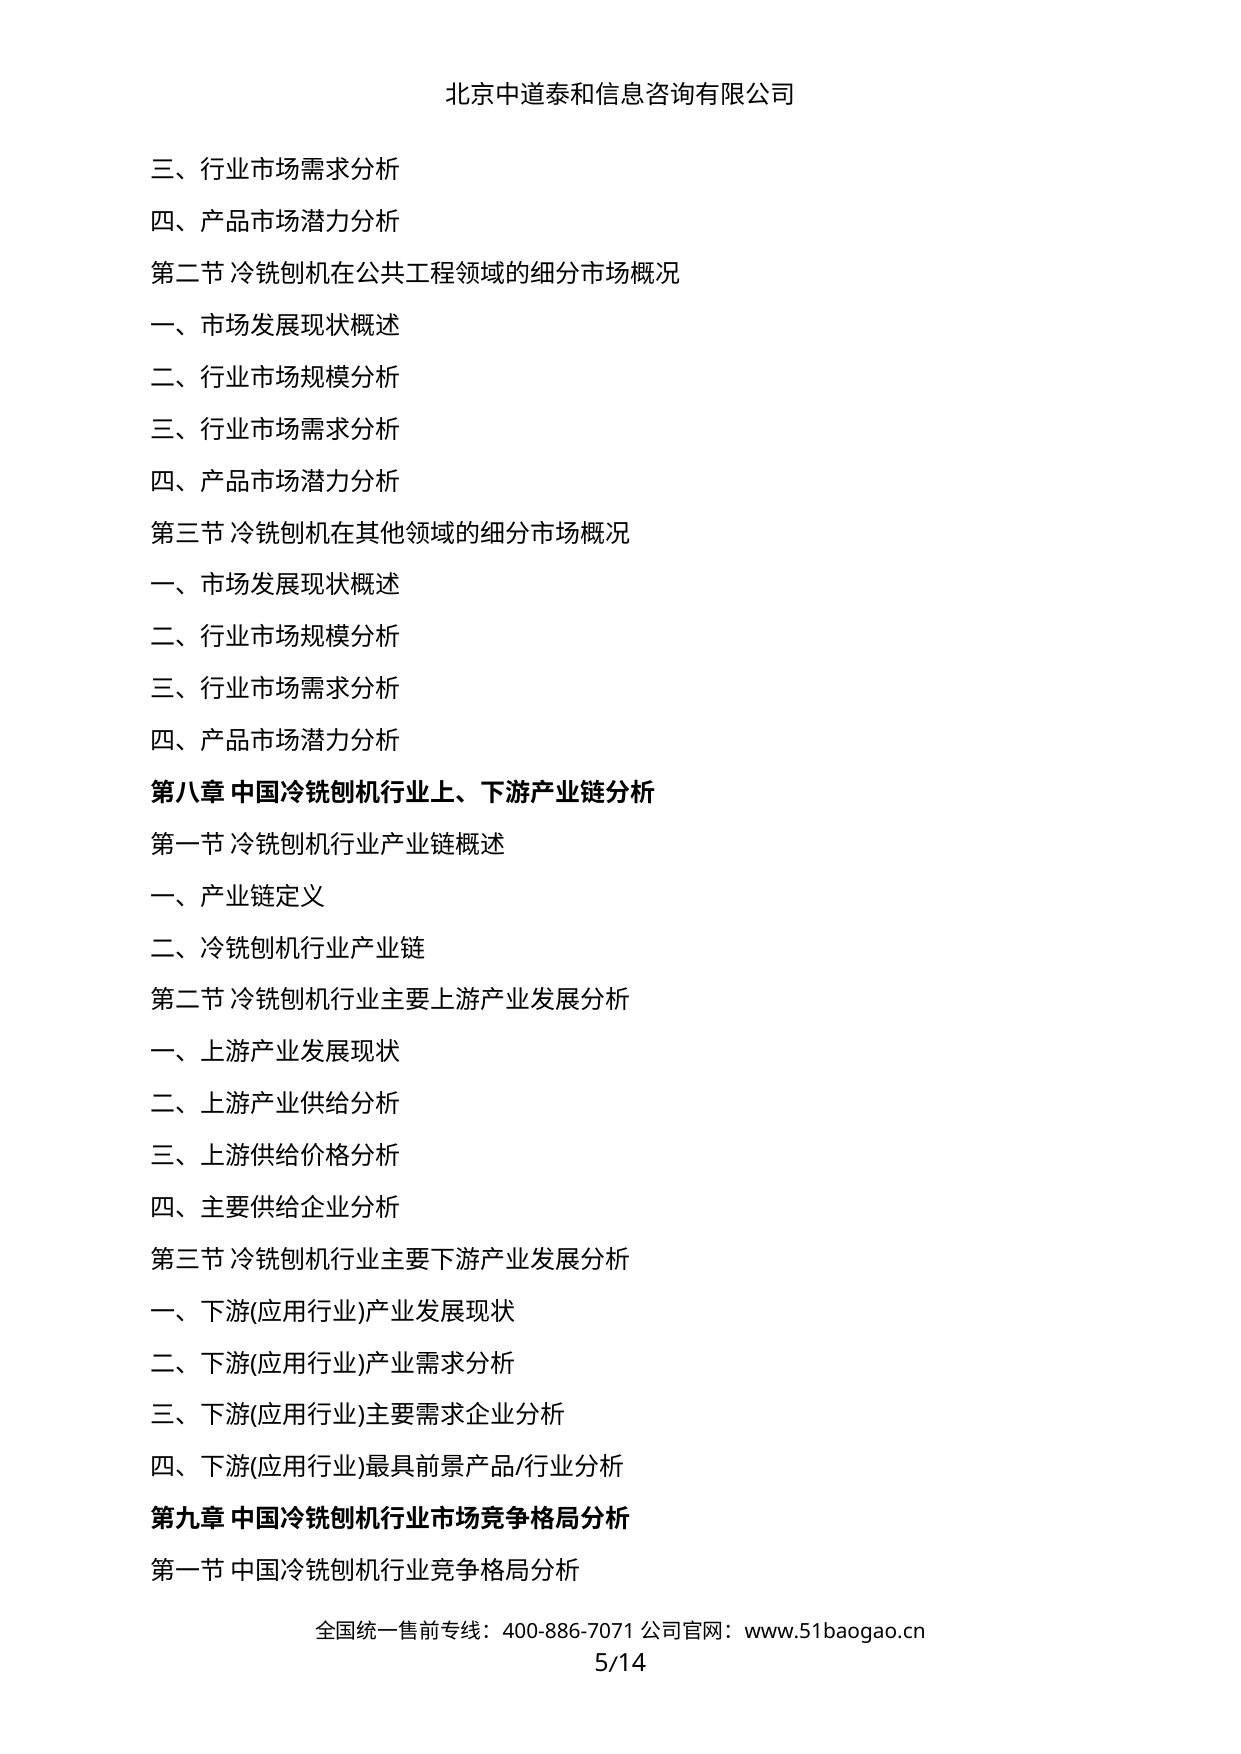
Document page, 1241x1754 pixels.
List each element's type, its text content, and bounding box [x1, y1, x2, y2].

text 一、产业链定义 [150, 876, 1090, 912]
text 四、产品市场潜力分析 [150, 202, 1090, 238]
text 第八章 中国冷铣刨机行业上、下游产业链分析 [150, 772, 1090, 809]
text 一、上游产业发展现状 [150, 1032, 1090, 1068]
text 三、行业市场需求分析 [150, 150, 1090, 186]
text 二、上游产业供给分析 [150, 1084, 1090, 1120]
text 第三节 冷铣刨机在其他领域的细分市场概况 [150, 513, 1090, 549]
text 二、下游(应用行业)产业需求分析 [150, 1343, 1090, 1379]
text 二、行业市场规模分析 [150, 617, 1090, 653]
text 四、主要供给企业分析 [150, 1187, 1090, 1224]
text 三、下游(应用行业)主要需求企业分析 [150, 1395, 1090, 1431]
text 第九章 中国冷铣刨机行业市场竞争格局分析 [150, 1499, 1090, 1535]
text 第二节 冷铣刨机行业主要上游产业发展分析 [150, 980, 1090, 1016]
text 第一节 中国冷铣刨机行业竞争格局分析 [150, 1551, 1090, 1587]
text 一、市场发展现状概述 [150, 306, 1090, 342]
text 第一节 冷铣刨机行业产业链概述 [150, 824, 1090, 861]
text 一、市场发展现状概述 [150, 565, 1090, 601]
text 二、行业市场规模分析 [150, 357, 1090, 394]
text 四、产品市场潜力分析 [150, 721, 1090, 757]
text 第二节 冷铣刨机在公共工程领域的细分市场概况 [150, 254, 1090, 290]
text 第三节 冷铣刨机行业主要下游产业发展分析 [150, 1239, 1090, 1276]
text 四、产品市场潜力分析 [150, 461, 1090, 497]
text 四、下游(应用行业)最具前景产品/行业分析 [150, 1447, 1090, 1483]
text 二、冷铣刨机行业产业链 [150, 928, 1090, 964]
text 三、上游供给价格分析 [150, 1136, 1090, 1172]
text 三、行业市场需求分析 [150, 669, 1090, 705]
text 三、行业市场需求分析 [150, 409, 1090, 446]
text 一、下游(应用行业)产业发展现状 [150, 1291, 1090, 1327]
